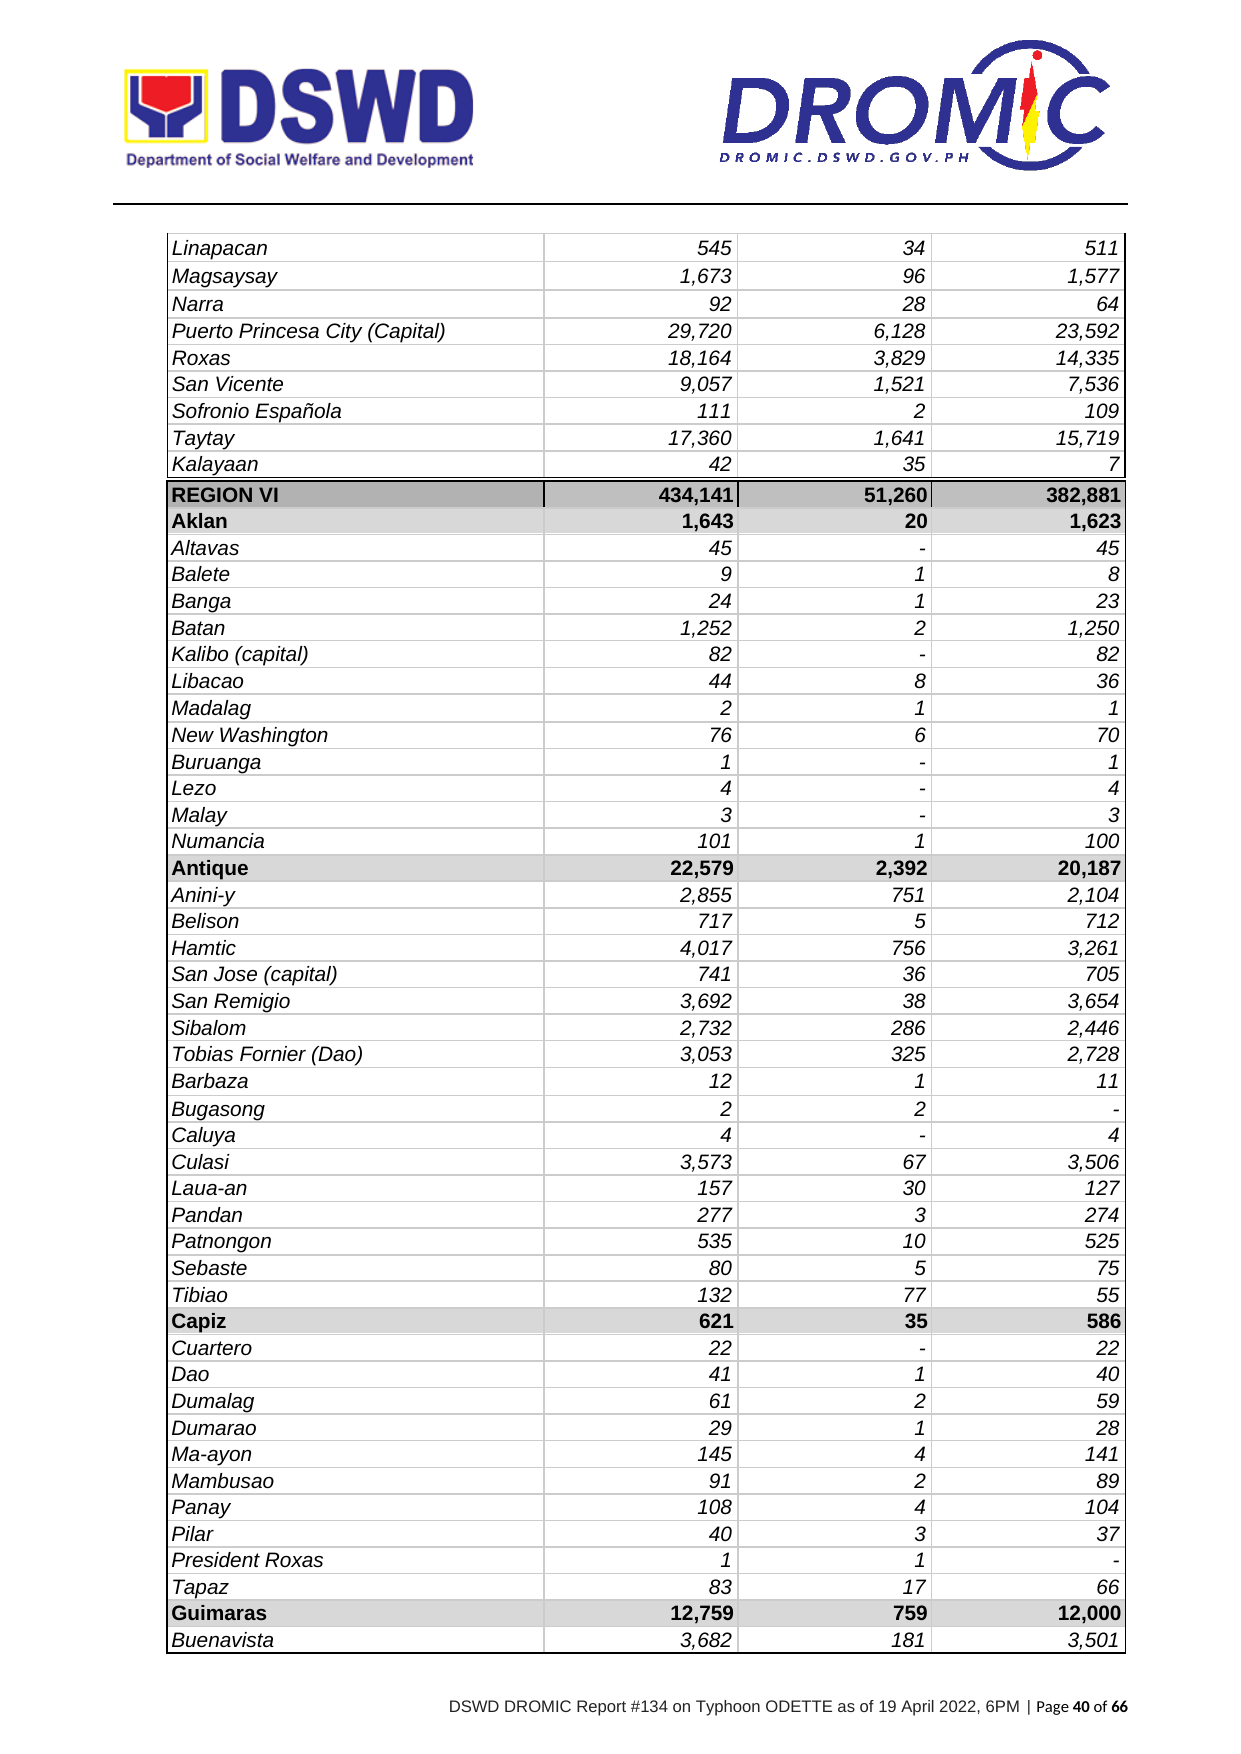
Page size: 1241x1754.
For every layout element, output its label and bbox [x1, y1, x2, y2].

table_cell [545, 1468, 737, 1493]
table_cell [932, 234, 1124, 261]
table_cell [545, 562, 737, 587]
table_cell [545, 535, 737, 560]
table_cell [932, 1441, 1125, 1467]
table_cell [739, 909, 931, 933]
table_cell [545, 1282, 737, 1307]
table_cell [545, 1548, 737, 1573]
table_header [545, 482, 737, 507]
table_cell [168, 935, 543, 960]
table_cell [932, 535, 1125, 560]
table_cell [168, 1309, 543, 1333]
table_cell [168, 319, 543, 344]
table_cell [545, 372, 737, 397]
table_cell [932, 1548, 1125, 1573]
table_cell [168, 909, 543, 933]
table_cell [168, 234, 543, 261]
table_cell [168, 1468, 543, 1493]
picture [112, 65, 487, 173]
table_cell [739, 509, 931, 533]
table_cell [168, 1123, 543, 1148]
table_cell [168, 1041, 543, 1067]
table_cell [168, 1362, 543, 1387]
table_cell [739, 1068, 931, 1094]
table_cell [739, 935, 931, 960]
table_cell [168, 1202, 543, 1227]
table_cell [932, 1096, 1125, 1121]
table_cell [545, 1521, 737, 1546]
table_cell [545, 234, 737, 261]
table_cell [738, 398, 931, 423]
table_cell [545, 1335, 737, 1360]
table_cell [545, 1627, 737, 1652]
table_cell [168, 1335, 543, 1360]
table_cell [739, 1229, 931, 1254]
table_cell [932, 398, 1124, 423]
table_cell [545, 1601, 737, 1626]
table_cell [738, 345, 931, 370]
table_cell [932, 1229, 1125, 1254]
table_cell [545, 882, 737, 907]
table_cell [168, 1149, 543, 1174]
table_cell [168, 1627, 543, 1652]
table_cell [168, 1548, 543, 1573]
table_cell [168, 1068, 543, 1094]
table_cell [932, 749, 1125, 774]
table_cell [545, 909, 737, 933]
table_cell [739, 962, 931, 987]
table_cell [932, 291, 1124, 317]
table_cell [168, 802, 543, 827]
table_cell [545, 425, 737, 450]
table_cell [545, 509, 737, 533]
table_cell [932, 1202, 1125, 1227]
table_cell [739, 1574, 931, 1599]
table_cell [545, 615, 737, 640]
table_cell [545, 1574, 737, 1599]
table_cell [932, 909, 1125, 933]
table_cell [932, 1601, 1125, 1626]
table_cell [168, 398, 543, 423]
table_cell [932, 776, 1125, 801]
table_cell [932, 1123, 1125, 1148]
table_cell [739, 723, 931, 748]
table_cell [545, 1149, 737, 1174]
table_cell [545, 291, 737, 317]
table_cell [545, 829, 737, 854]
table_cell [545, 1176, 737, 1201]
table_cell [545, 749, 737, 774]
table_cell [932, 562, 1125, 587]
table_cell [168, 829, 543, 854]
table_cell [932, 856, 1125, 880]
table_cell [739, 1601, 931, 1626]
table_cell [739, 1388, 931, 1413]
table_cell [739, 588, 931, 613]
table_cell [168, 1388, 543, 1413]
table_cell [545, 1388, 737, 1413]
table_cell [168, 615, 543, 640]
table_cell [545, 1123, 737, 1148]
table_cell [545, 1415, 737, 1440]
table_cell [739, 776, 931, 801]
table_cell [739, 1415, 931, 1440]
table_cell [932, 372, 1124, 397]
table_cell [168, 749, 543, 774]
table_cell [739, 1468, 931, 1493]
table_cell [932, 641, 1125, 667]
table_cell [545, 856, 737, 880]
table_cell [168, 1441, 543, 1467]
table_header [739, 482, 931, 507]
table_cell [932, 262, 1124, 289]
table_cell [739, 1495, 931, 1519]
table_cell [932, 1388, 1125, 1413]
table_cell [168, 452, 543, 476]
picture [676, 39, 1149, 171]
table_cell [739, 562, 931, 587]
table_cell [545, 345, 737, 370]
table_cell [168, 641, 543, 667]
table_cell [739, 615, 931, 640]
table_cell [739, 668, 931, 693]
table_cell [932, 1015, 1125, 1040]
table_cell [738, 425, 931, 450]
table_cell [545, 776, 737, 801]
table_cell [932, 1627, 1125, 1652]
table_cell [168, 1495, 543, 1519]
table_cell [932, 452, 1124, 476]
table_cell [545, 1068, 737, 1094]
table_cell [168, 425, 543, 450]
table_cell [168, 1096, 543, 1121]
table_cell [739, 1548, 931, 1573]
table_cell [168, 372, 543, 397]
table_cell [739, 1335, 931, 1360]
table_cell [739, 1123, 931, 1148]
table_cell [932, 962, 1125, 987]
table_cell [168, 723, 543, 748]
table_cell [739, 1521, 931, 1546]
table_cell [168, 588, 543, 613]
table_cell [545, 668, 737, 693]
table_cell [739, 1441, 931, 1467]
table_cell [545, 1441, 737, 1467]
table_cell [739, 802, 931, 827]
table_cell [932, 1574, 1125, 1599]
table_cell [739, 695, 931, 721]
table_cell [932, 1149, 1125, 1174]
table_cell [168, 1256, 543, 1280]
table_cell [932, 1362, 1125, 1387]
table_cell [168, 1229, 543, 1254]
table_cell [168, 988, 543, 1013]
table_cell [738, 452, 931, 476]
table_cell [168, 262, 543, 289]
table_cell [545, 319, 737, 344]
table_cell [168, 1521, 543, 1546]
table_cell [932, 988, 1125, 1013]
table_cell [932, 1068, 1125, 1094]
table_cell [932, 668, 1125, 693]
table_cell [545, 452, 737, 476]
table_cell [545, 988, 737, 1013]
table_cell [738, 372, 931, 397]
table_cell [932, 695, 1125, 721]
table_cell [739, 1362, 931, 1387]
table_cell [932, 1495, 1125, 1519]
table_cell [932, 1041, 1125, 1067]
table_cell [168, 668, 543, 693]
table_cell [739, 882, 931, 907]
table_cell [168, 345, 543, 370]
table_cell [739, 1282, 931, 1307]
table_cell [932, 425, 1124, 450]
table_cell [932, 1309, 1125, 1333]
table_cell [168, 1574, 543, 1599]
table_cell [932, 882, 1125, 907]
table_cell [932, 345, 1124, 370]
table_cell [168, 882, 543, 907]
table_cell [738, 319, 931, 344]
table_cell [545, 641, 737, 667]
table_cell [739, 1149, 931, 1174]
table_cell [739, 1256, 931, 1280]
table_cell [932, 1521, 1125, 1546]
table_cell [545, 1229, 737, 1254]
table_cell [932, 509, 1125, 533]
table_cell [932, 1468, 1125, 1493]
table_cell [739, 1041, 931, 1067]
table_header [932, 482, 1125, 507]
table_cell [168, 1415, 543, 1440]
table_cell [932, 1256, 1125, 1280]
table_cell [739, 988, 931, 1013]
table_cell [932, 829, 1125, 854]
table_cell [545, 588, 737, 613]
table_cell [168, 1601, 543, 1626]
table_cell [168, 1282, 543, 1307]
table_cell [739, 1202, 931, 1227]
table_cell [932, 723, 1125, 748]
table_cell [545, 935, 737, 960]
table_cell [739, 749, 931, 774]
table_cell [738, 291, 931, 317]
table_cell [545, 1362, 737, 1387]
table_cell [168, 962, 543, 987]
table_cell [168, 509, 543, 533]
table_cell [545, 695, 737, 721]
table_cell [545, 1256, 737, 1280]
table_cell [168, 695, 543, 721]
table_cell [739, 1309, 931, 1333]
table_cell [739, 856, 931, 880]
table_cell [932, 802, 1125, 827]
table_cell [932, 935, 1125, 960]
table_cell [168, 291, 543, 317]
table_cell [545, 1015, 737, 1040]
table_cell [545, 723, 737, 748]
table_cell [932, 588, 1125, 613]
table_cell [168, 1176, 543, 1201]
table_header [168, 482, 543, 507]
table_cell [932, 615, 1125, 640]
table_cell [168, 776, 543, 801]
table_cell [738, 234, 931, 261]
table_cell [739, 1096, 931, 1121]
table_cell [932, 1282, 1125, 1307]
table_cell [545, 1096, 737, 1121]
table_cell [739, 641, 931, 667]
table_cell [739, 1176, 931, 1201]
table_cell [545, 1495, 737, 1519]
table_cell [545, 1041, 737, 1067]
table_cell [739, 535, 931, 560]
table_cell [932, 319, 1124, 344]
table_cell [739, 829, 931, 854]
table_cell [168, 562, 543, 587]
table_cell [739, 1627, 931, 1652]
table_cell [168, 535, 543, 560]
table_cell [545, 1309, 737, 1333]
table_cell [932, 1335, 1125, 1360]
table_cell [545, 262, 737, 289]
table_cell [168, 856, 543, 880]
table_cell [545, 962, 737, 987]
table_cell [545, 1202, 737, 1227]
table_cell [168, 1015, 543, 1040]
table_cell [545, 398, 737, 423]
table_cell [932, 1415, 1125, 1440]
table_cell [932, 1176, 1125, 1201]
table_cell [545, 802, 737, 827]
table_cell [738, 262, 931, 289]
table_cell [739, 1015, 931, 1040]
